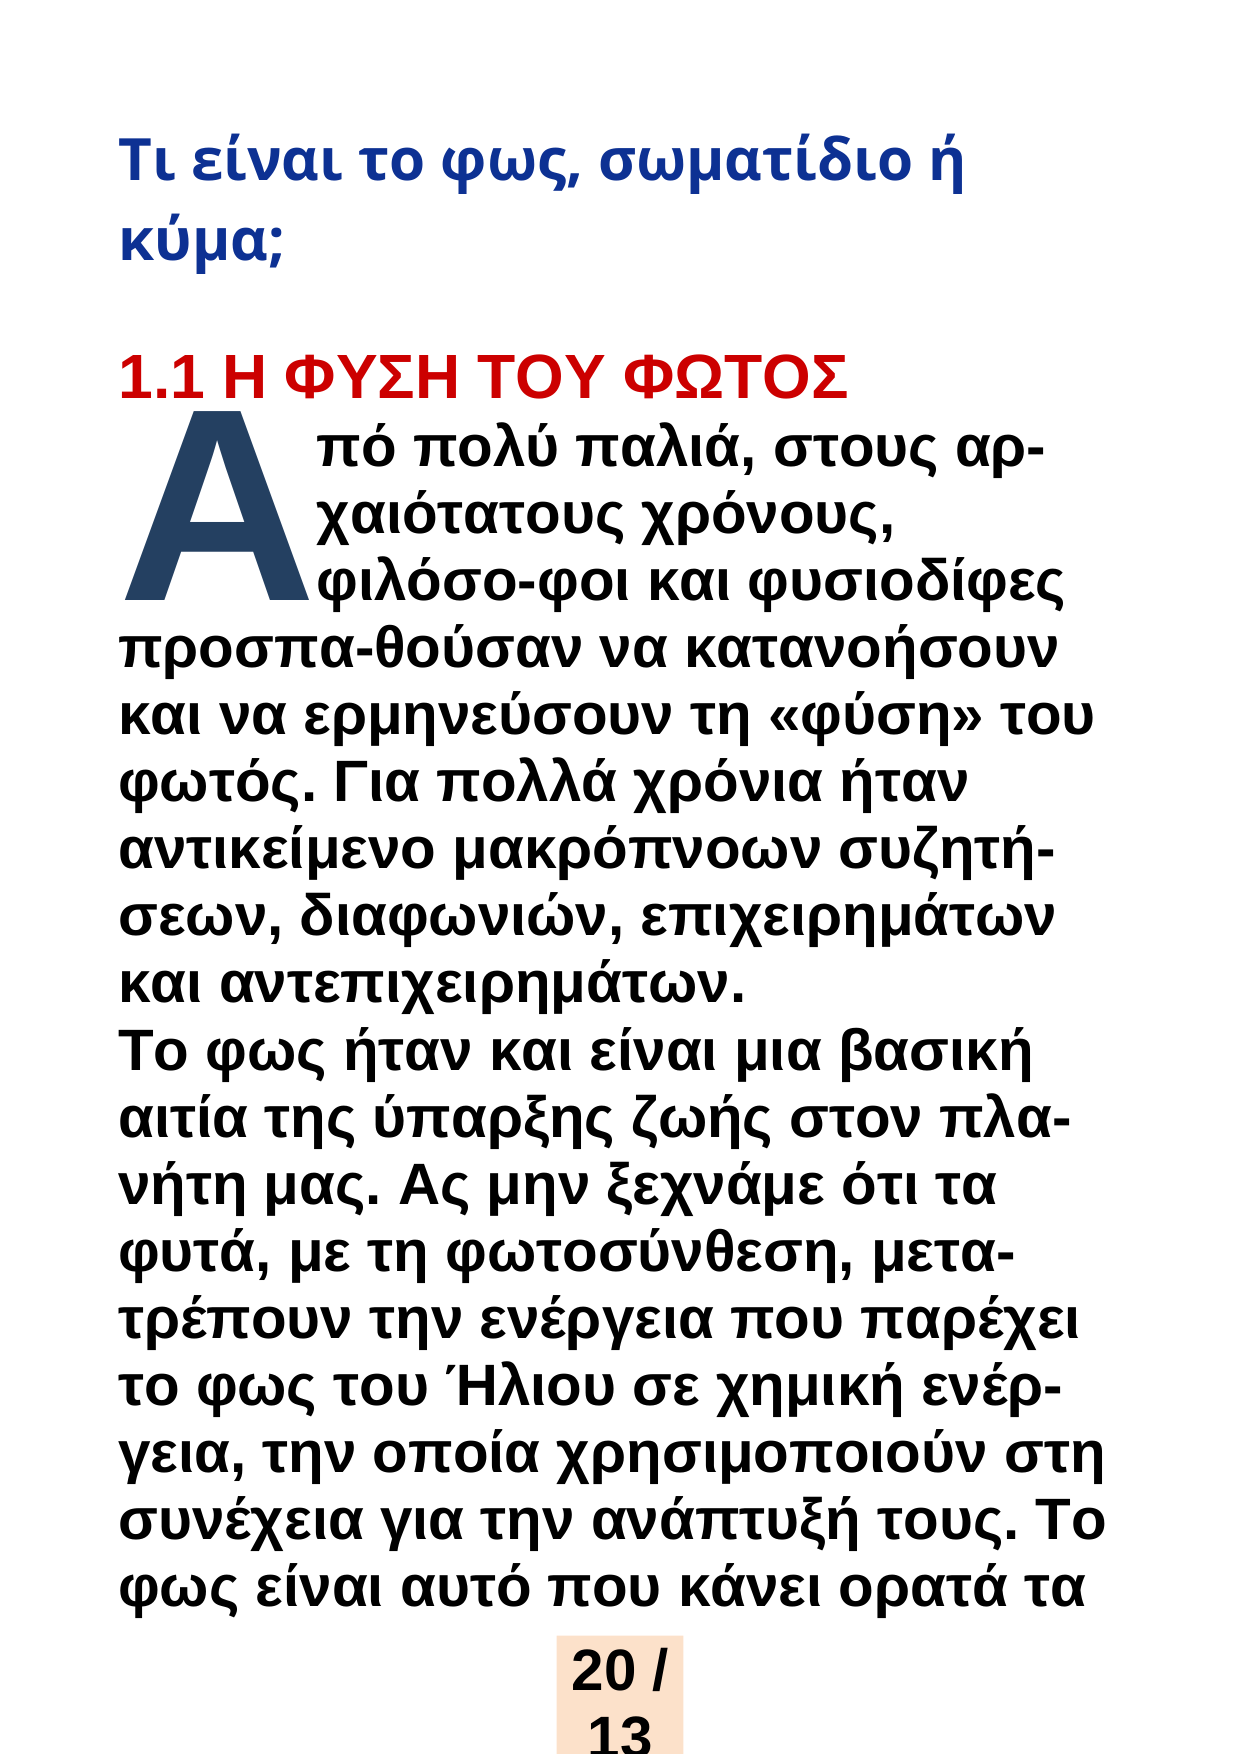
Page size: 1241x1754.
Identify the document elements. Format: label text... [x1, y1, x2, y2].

text 1.1 Η ΦΥΣΗ ΤΟΥ ΦΩΤΟΣ [118, 339, 1122, 411]
text Τι είναι το φως, σωματίδιο ή κύμα; [118, 118, 1122, 277]
text πό πολύ παλιά, στους αρ-χαιότατους χρόνους, φιλόσο-φοι και φυσιοδίφες προσπα-θούσαν να κατανοήσουν και να ερμηνεύσουν τη «φύση» του φωτός. Για πολλά χρόνια ήταν αντικείμενο μακρόπνοων συζητή-σεων, διαφωνιών, επιχειρημάτων και αντεπιχειρημάτων. [118, 411, 1122, 1015]
text Το φως ήταν και είναι μια βασική αιτία της ύπαρξης ζωής στον πλα-νήτη μας. Ας μην ξεχνάμε ότι τα φυτά, με τη φωτοσύνθεση, μετα-τρέπουν την ενέργεια που παρέχει το φως του Ήλιου σε χημική ενέρ-γεια, την οποία χρησιμοποιούν στη συνέχεια για την ανάπτυξή τους. Το φως είναι αυτό που κάνει ορατά τα [118, 1015, 1122, 1619]
